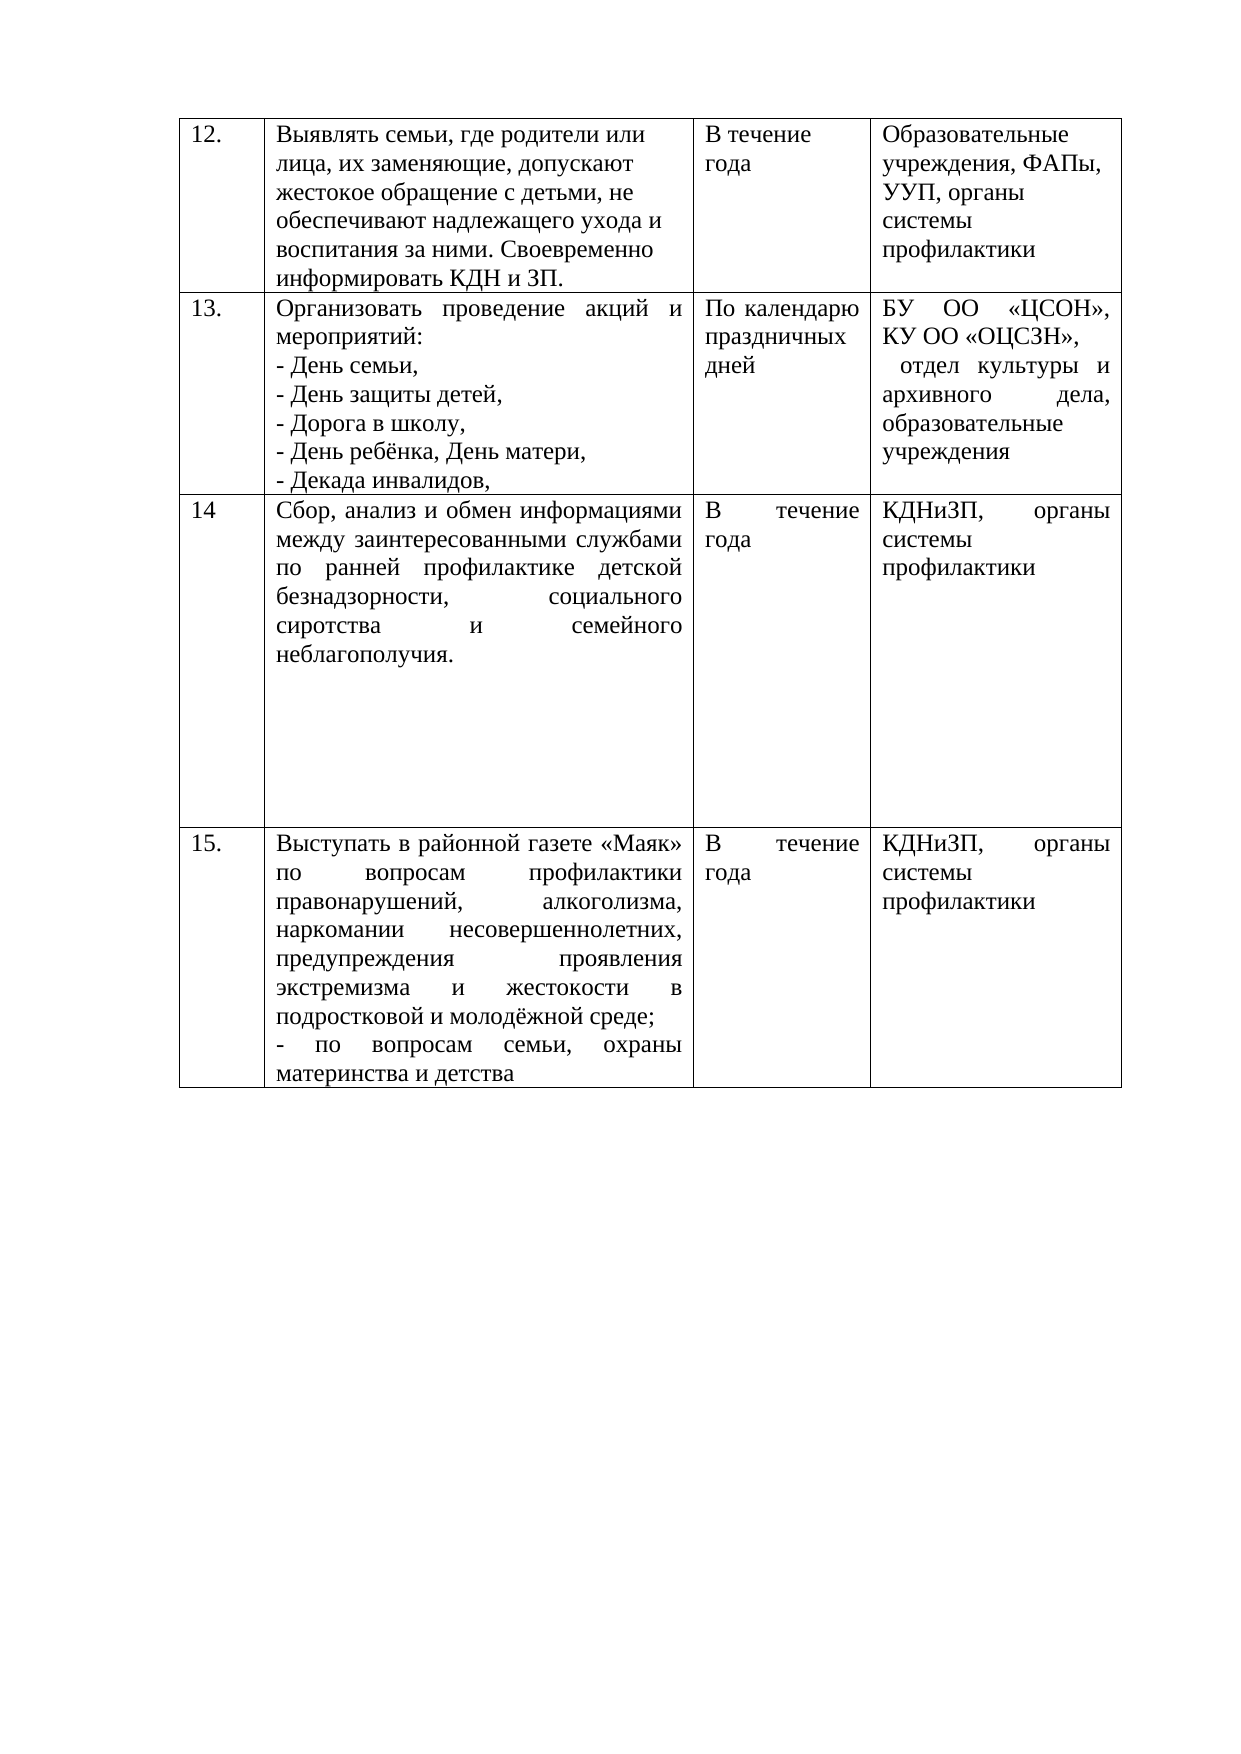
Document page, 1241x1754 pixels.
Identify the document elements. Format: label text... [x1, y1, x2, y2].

table_cell КДНиЗП, органы системы профилактики [871, 495, 1121, 827]
table_cell КДНиЗП, органы системы профилактики [871, 828, 1121, 1087]
table_cell В течение года [694, 495, 870, 827]
table_cell По календарю праздничных дней [694, 293, 870, 494]
table_cell 12. [180, 119, 264, 292]
table_cell Выявлять семьи, где родители или лица, их заменяющие, допускают жестокое обращение с детьми, не обеспечивают надлежащего ухода и воспитания за ними. Своевременно информировать КДН и ЗП. [265, 119, 693, 292]
table_cell 15. [180, 828, 264, 1087]
table_cell В течение года [694, 119, 870, 292]
table_cell Образовательные учреждения, ФАПы, УУП, органы системы профилактики [871, 119, 1121, 292]
table_cell В течение года [694, 828, 870, 1087]
table_cell Выступать в районной газете «Маяк» по вопросам профилактики правонарушений, алкоголизма, наркомании несовершеннолетних, предупреждения проявления экстремизма и жестокости в подростковой и молодёжной среде; - по вопросам семьи, охраны материнства и детства [265, 828, 693, 1087]
table_cell Организовать проведение акций и мероприятий: - День семьи, - День защиты детей, - Дорога в школу, - День ребёнка, День матери, - Декада инвалидов, [265, 293, 693, 494]
table_cell 14 [180, 495, 264, 827]
table_cell 13. [180, 293, 264, 494]
table_cell Сбор, анализ и обмен информациями между заинтересованными службами по ранней профилактике детской безнадзорности, социального сиротства и семейного неблагополучия. [265, 495, 693, 827]
table_cell БУ ОО «ЦСОН», КУ ОО «ОЦСЗН», отдел культуры и архивного дела, образовательные учреждения [871, 293, 1121, 494]
